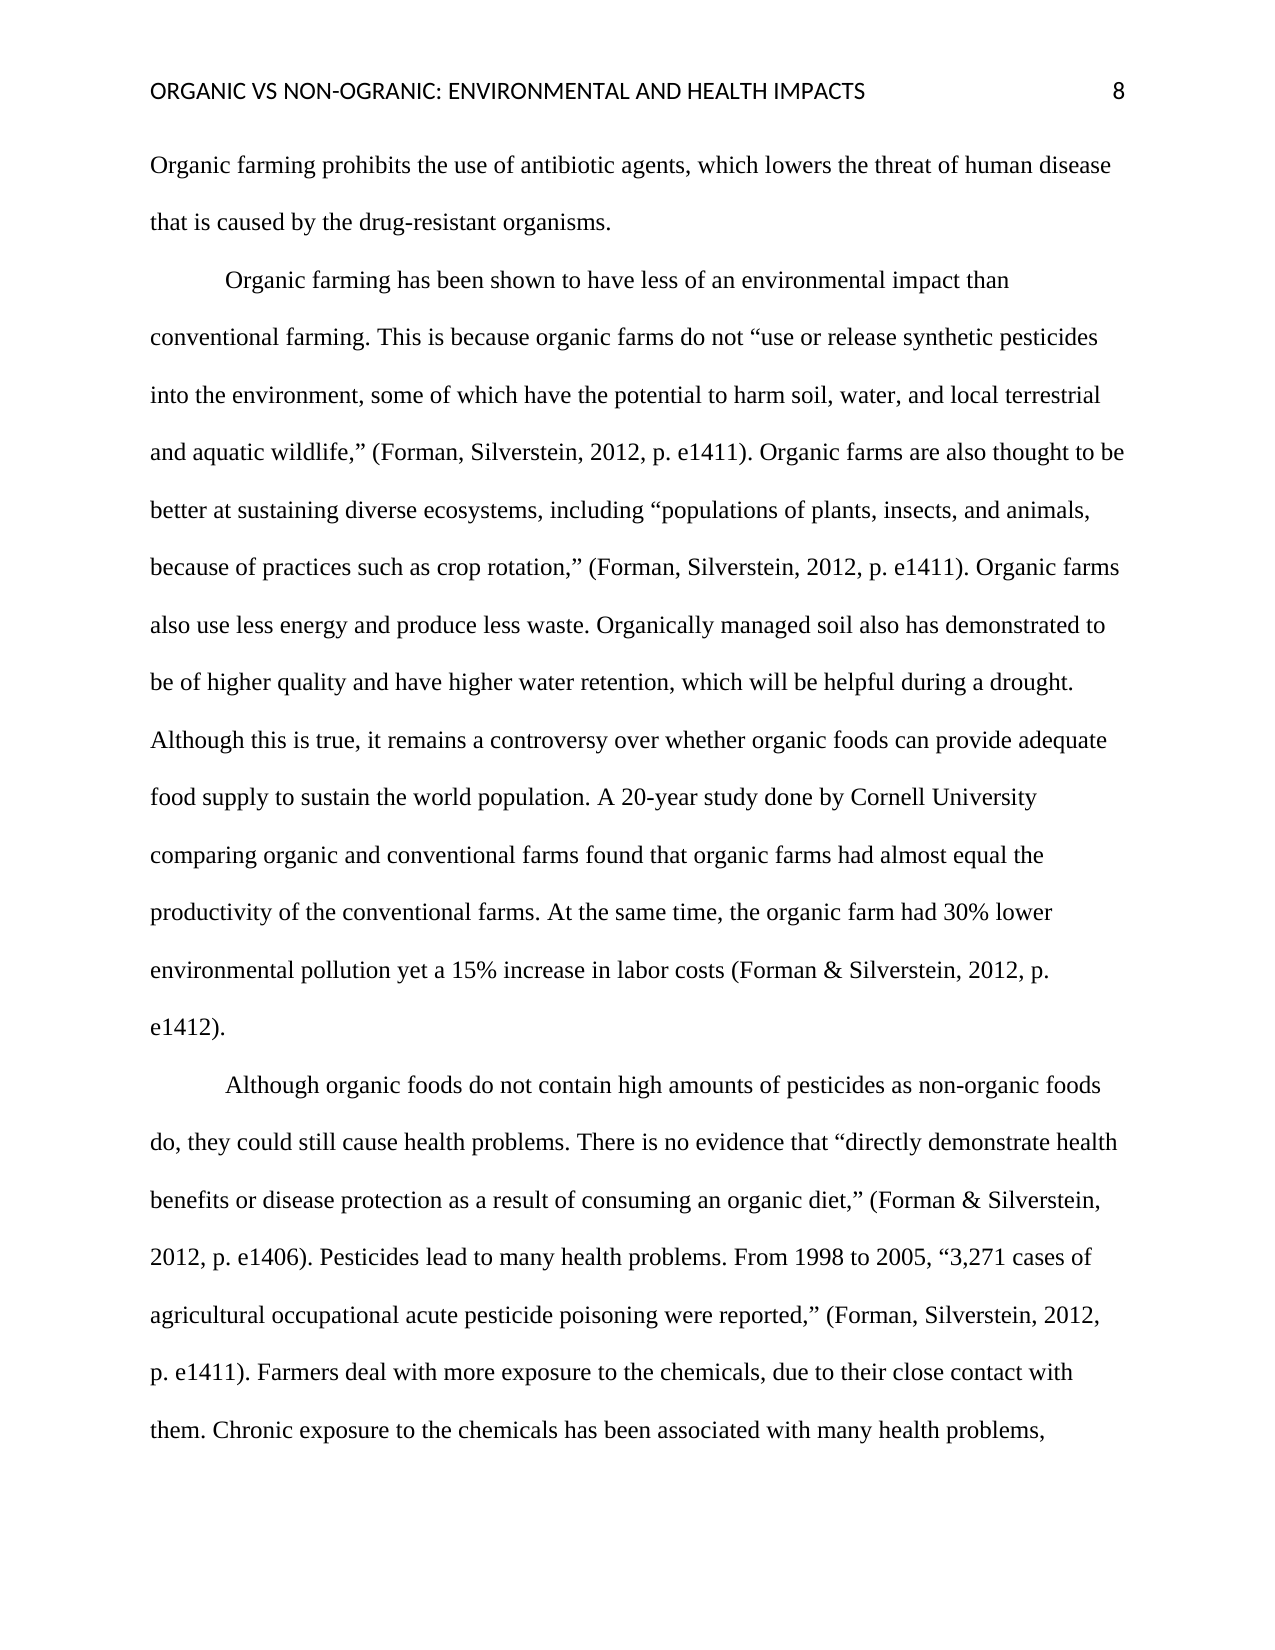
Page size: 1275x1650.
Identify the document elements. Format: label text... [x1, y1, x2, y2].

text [150, 1070, 1125, 1444]
text Organic farming has been shown to have less of an environmental impact than conventional farming. This is because organic farms do not “use or release synthetic pesticides into the environment, some of which have the potential to harm soil, water, and local terrestrial and aquatic wildlife,” (Forman, Silverstein, 2012, p. e1411). Organic farms are also thought to be better at sustaining diverse ecosystems, including “populations of plants, insects, and animals, because of practices such as crop rotation,” (Forman, Silverstein, 2012, p. e1411). Organic farms also use less energy and produce less waste. Organically managed soil also has demonstrated to be of higher quality and have higher water retention, which will be helpful during a drought. Although this is true, it remains a controversy over whether organic foods can provide adequate food supply to sustain the world population. A 20-year study done by Cornell University comparing organic and conventional farms found that organic farms had almost equal the productivity of the conventional farms. At the same time, the organic farm had 30% lower environmental pollution yet a 15% increase in labor costs (Forman & Silverstein, 2012, p. e1412). [150, 265, 1125, 1041]
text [150, 150, 1125, 236]
